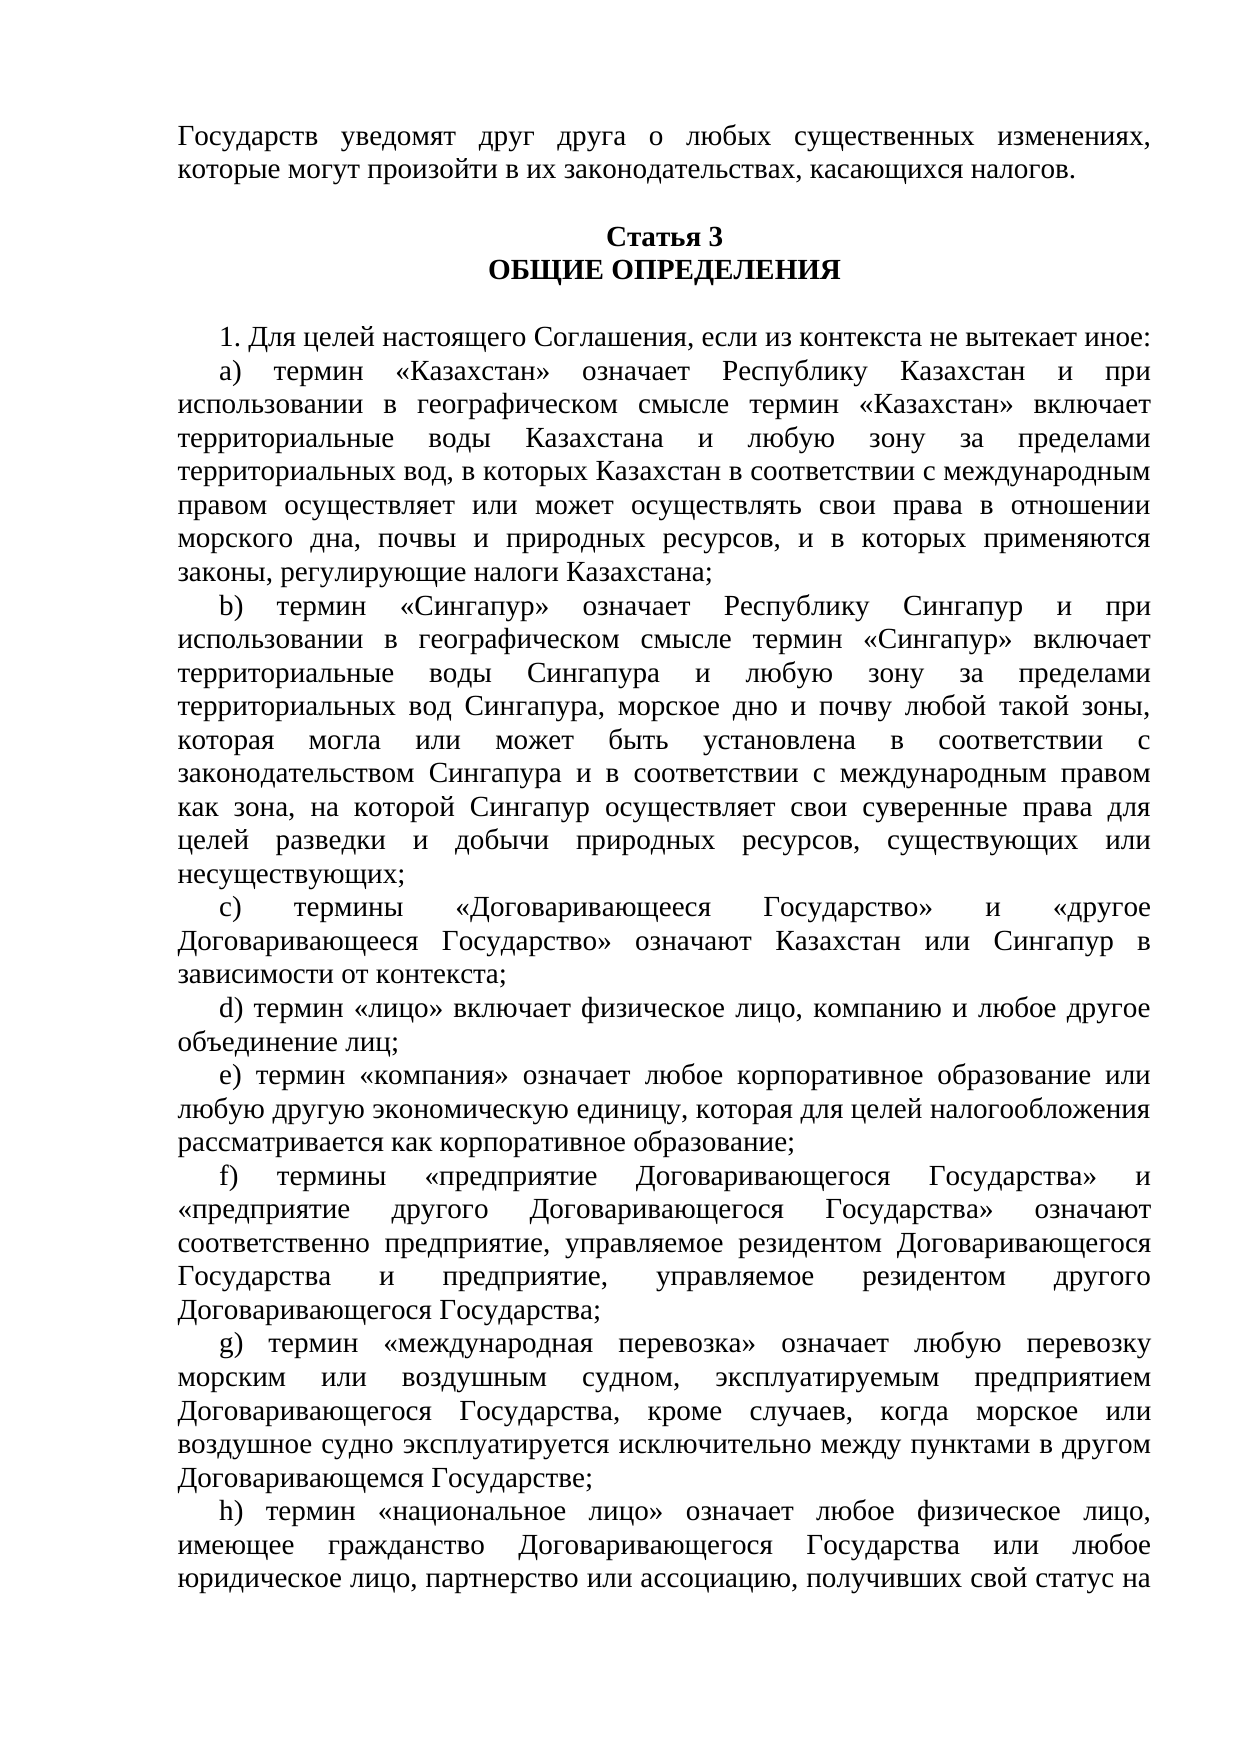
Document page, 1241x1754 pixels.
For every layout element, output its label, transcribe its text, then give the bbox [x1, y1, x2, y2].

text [177, 1493, 1152, 1594]
text c) термины «Договаривающееся Государство» и «другое Договаривающееся Государство» означают Казахстан или Сингапур в зависимости от контекста; [177, 889, 1152, 990]
text f) термины «предприятие Договаривающегося Государства» и «предприятие другого Договаривающегося Государства» означают соответственно предприятие, управляемое резидентом Договаривающегося Государства и предприятие, управляемое резидентом другого Договаривающегося Государства; [177, 1158, 1152, 1326]
text Статья 3 [177, 219, 1152, 252]
text g) термин «международная перевозка» означает любую перевозку морским или воздушным судном, эксплуатируемым предприятием Договаривающегося Государства, кроме случаев, когда морское или воздушное судно эксплуатируется исключительно между пунктами в другом Договаривающемся Государстве; [177, 1326, 1152, 1493]
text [177, 118, 1152, 185]
text b) термин «Сингапур» означает Республику Сингапур и при использовании в географическом смысле термин «Сингапур» включает территориальные воды Сингапура и любую зону за пределами территориальных вод Сингапура, морское дно и почву любой такой зоны, которая могла или может быть установлена в соответствии с законодательством Сингапура и в соответствии с международным правом как зона, на которой Сингапур осуществляет свои суверенные права для целей разведки и добычи природных ресурсов, существующих или несуществующих; [177, 588, 1152, 889]
text ОБЩИЕ ОПРЕДЕЛЕНИЯ [177, 252, 1152, 286]
text d) термин «лицо» включает физическое лицо, компанию и любое другое объединение лиц; [177, 990, 1152, 1057]
text 1. Для целей настоящего Соглашения, если из контекста не вытекает иное: [177, 319, 1152, 353]
text a) термин «Казахстан» означает Республику Казахстан и при использовании в географическом смысле термин «Казахстан» включает территориальные воды Казахстана и любую зону за пределами территориальных вод, в которых Казахстан в соответствии с международным правом осуществляет или может осуществлять свои права в отношении морского дна, почвы и природных ресурсов, и в которых применяются законы, регулирующие налоги Казахстана; [177, 353, 1152, 588]
text e) термин «компания» означает любое корпоративное образование или любую другую экономическую единицу, которая для целей налогообложения рассматривается как корпоративное образование; [177, 1057, 1152, 1158]
